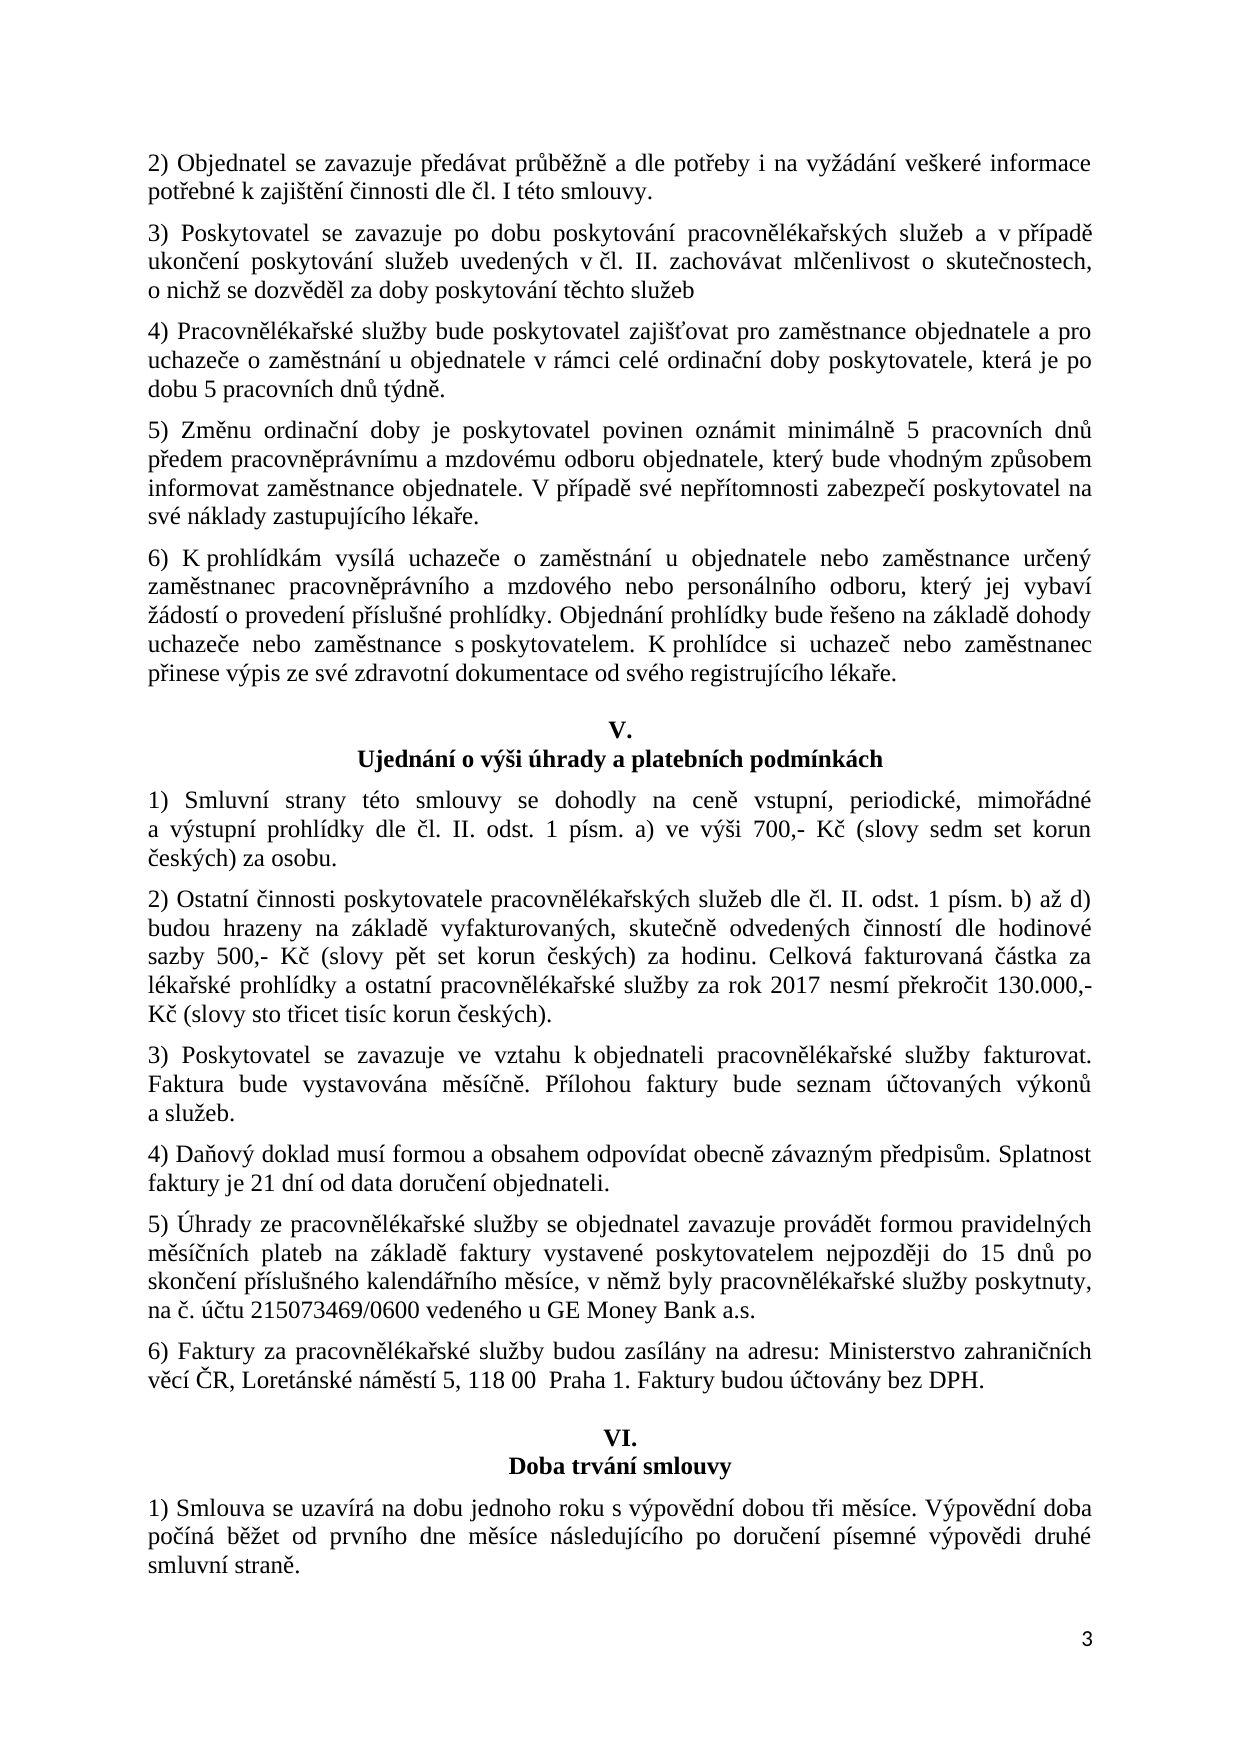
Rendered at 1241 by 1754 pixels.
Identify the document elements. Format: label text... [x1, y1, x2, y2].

text 1) Smluvní strany této smlouvy se dohodly na ceně vstupní, periodické, mimořádné a výstupní prohlídky dle čl. II. odst. 1 písm. a) ve výši 700,- Kč (slovy sedm set korun českých) za osobu. [148, 785, 1092, 871]
text 2) Objednatel se zavazuje předávat průběžně a dle potřeby i na vyžádání veškeré informace potřebné k zajištění činnosti dle čl. I této smlouvy. [148, 148, 1092, 205]
text 4) Daňový doklad musí formou a obsahem odpovídat obecně závazným předpisům. Splatnost faktury je 21 dní od data doručení objednateli. [148, 1139, 1092, 1196]
text 3) Poskytovatel se zavazuje ve vztahu k objednateli pracovnělékařské služby fakturovat. Faktura bude vystavována měsíčně. Přílohou faktury bude seznam účtovaných výkonů a služeb. [148, 1040, 1092, 1126]
text 5) Úhrady ze pracovnělékařské služby se objednatel zavazuje provádět formou pravidelných měsíčních plateb na základě faktury vystavené poskytovatelem nejpozději do 15 dnů po skončení příslušného kalendářního měsíce, v němž byly pracovnělékařské služby poskytnuty, na č. účtu 215073469/0600 vedeného u GE Money Bank a.s. [148, 1209, 1092, 1324]
text V. [148, 715, 1092, 744]
text Doba trvání smlouvy [148, 1451, 1092, 1480]
text Ujednání o výši úhrady a platebních podmínkách [148, 744, 1092, 773]
text VI. [148, 1423, 1092, 1451]
text 2) Ostatní činnosti poskytovatele pracovnělékařských služeb dle čl. II. odst. 1 písm. b) až d) budou hrazeny na základě vyfakturovaných, skutečně odvedených činností dle hodinové sazby 500,- Kč (slovy pět set korun českých) za hodinu. Celková fakturovaná částka za lékařské prohlídky a ostatní pracovnělékařské služby za rok 2017 nesmí překročit 130.000,- Kč (slovy sto třicet tisíc korun českých). [148, 884, 1092, 1028]
text 1) Smlouva se uzavírá na dobu jednoho roku s výpovědní dobou tři měsíce. Výpovědní doba počíná běžet od prvního dne měsíce následujícího po doručení písemné výpovědi druhé smluvní straně. [148, 1493, 1092, 1579]
text 4) Pracovnělékařské služby bude poskytovatel zajišťovat pro zaměstnance objednatele a pro uchazeče o zaměstnání u objednatele v rámci celé ordinační doby poskytovatele, která je po dobu 5 pracovních dnů týdně. [148, 316, 1092, 403]
text 5) Změnu ordinační doby je poskytovatel povinen oznámit minimálně 5 pracovních dnů předem pracovněprávnímu a mzdovému odboru objednatele, který bude vhodným způsobem informovat zaměstnance objednatele. V případě své nepřítomnosti zabezpečí poskytovatel na své náklady zastupujícího lékaře. [148, 415, 1092, 530]
text 6) K prohlídkám vysílá uchazeče o zaměstnání u objednatele nebo zaměstnance určený zaměstnanec pracovněprávního a mzdového nebo personálního odboru, který jej vybaví žádostí o provedení příslušné prohlídky. Objednání prohlídky bude řešeno na základě dohody uchazeče nebo zaměstnance s poskytovatelem. K prohlídce si uchazeč nebo zaměstnanec přinese výpis ze své zdravotní dokumentace od svého registrujícího lékaře. [148, 543, 1092, 686]
text 3) Poskytovatel se zavazuje po dobu poskytování pracovnělékařských služeb a v případě ukončení poskytování služeb uvedených v čl. II. zachovávat mlčenlivost o skutečnostech, o nichž se dozvěděl za doby poskytování těchto služeb [148, 218, 1092, 304]
text 6) Faktury za pracovnělékařské služby budou zasílány na adresu: Ministerstvo zahraničních věcí ČR, Loretánské náměstí 5, 118 00 Praha 1. Faktury budou účtovány bez DPH. [148, 1336, 1092, 1394]
